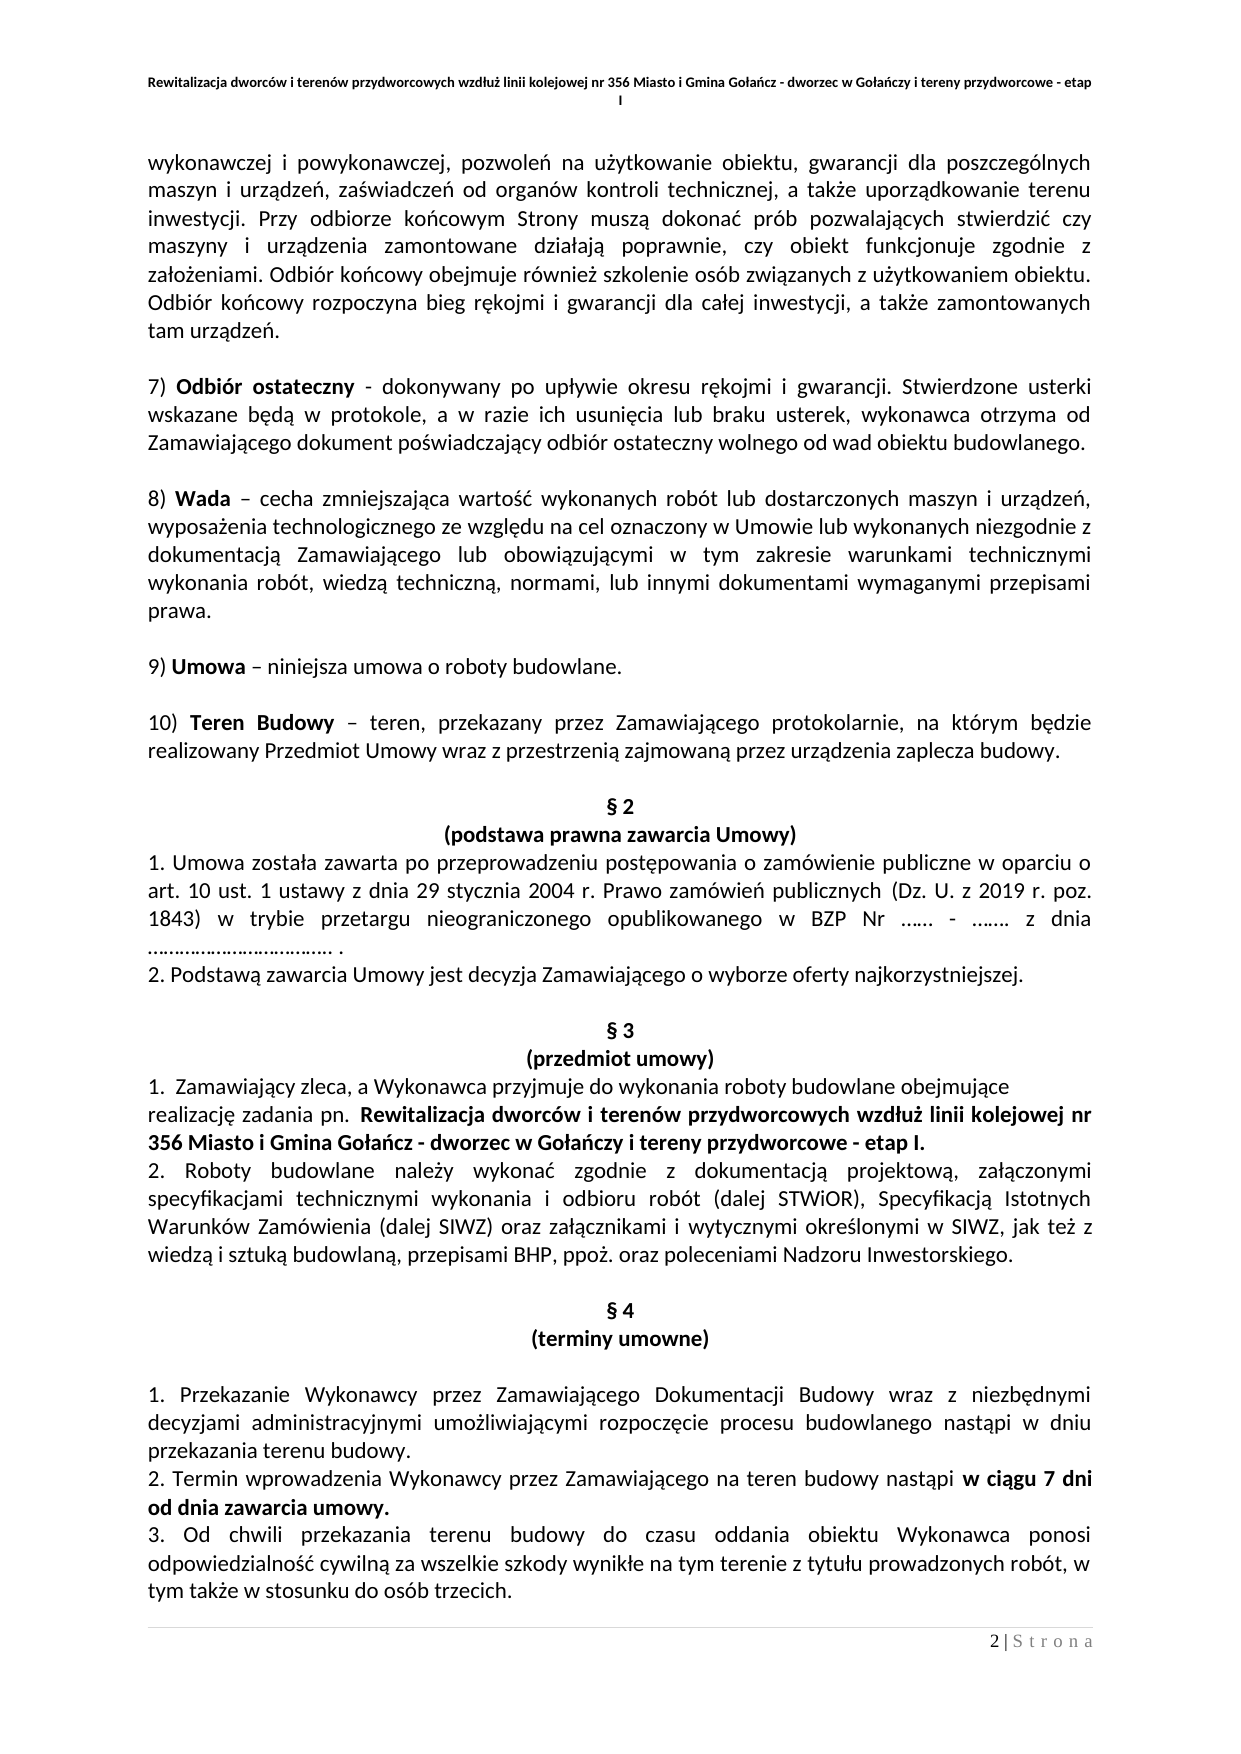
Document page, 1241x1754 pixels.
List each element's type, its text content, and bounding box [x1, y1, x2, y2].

text 7) Odbiór ostateczny - dokonywany po upływie okresu rękojmi i gwarancji. Stwierdzone usterki wskazane będą w protokole, a w razie ich usunięcia lub braku usterek, wykonawca otrzyma od Zamawiającego dokument poświadczający odbiór ostateczny wolnego od wad obiektu budowlanego. [148, 372, 1093, 456]
text (terminy umowne) [148, 1324, 1093, 1352]
text 1. Umowa została zawarta po przeprowadzeniu postępowania o zamówienie publiczne w oparciu o art. 10 ust. 1 ustawy z dnia 29 stycznia 2004 r. Prawo zamówień publicznych (Dz. U. z 2019 r. poz. 1843) w trybie przetargu nieograniczonego opublikowanego w BZP Nr …… - ……. z dnia …………………………….. . [148, 848, 1093, 960]
text § 2 [148, 792, 1093, 820]
text 2. Roboty budowlane należy wykonać zgodnie z dokumentacją projektową, załączonymi specyfikacjami technicznymi wykonania i odbioru robót (dalej STWiOR), Specyfikacją Istotnych Warunków Zamówienia (dalej SIWZ) oraz załącznikami i wytycznymi określonymi w SIWZ, jak też z wiedzą i sztuką budowlaną, przepisami BHP, ppoż. oraz poleceniami Nadzoru Inwestorskiego. [148, 1156, 1093, 1268]
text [148, 148, 1093, 344]
text 2. Podstawą zawarcia Umowy jest decyzja Zamawiającego o wyborze oferty najkorzystniejszej. [148, 960, 1093, 988]
text 9) Umowa – niniejsza umowa o roboty budowlane. [148, 652, 1093, 680]
text 3. Od chwili przekazania terenu budowy do czasu oddania obiektu Wykonawca ponosi odpowiedzialność cywilną za wszelkie szkody wynikłe na tym terenie z tytułu prowadzonych robót, w tym także w stosunku do osób trzecich. [148, 1521, 1093, 1605]
text 2. Termin wprowadzenia Wykonawcy przez Zamawiającego na teren budowy nastąpi w ciągu 7 dni od dnia zawarcia umowy. [148, 1464, 1093, 1521]
text realizację zadania pn. Rewitalizacja dworców i terenów przydworcowych wzdłuż linii kolejowej nr 356 Miasto i Gmina Gołańcz - dworzec w Gołańczy i tereny przydworcowe - etap I. [148, 1100, 1093, 1156]
text 8) Wada – cecha zmniejszająca wartość wykonanych robót lub dostarczonych maszyn i urządzeń, wyposażenia technologicznego ze względu na cel oznaczony w Umowie lub wykonanych niezgodnie z dokumentacją Zamawiającego lub obowiązującymi w tym zakresie warunkami technicznymi wykonania robót, wiedzą techniczną, normami, lub innymi dokumentami wymaganymi przepisami prawa. [148, 484, 1093, 624]
text § 4 [148, 1296, 1093, 1324]
text (podstawa prawna zawarcia Umowy) [148, 820, 1093, 848]
text 10) Teren Budowy – teren, przekazany przez Zamawiającego protokolarnie, na którym będzie realizowany Przedmiot Umowy wraz z przestrzenią zajmowaną przez urządzenia zaplecza budowy. [148, 708, 1093, 764]
text 1. Przekazanie Wykonawcy przez Zamawiającego Dokumentacji Budowy wraz z niezbędnymi decyzjami administracyjnymi umożliwiającymi rozpoczęcie procesu budowlanego nastąpi w dniu przekazania terenu budowy. [148, 1381, 1093, 1464]
text § 3 [148, 1016, 1093, 1044]
text (przedmiot umowy) [148, 1044, 1093, 1072]
text 1. Zamawiający zleca, a Wykonawca przyjmuje do wykonania roboty budowlane obejmujące [148, 1072, 1093, 1100]
